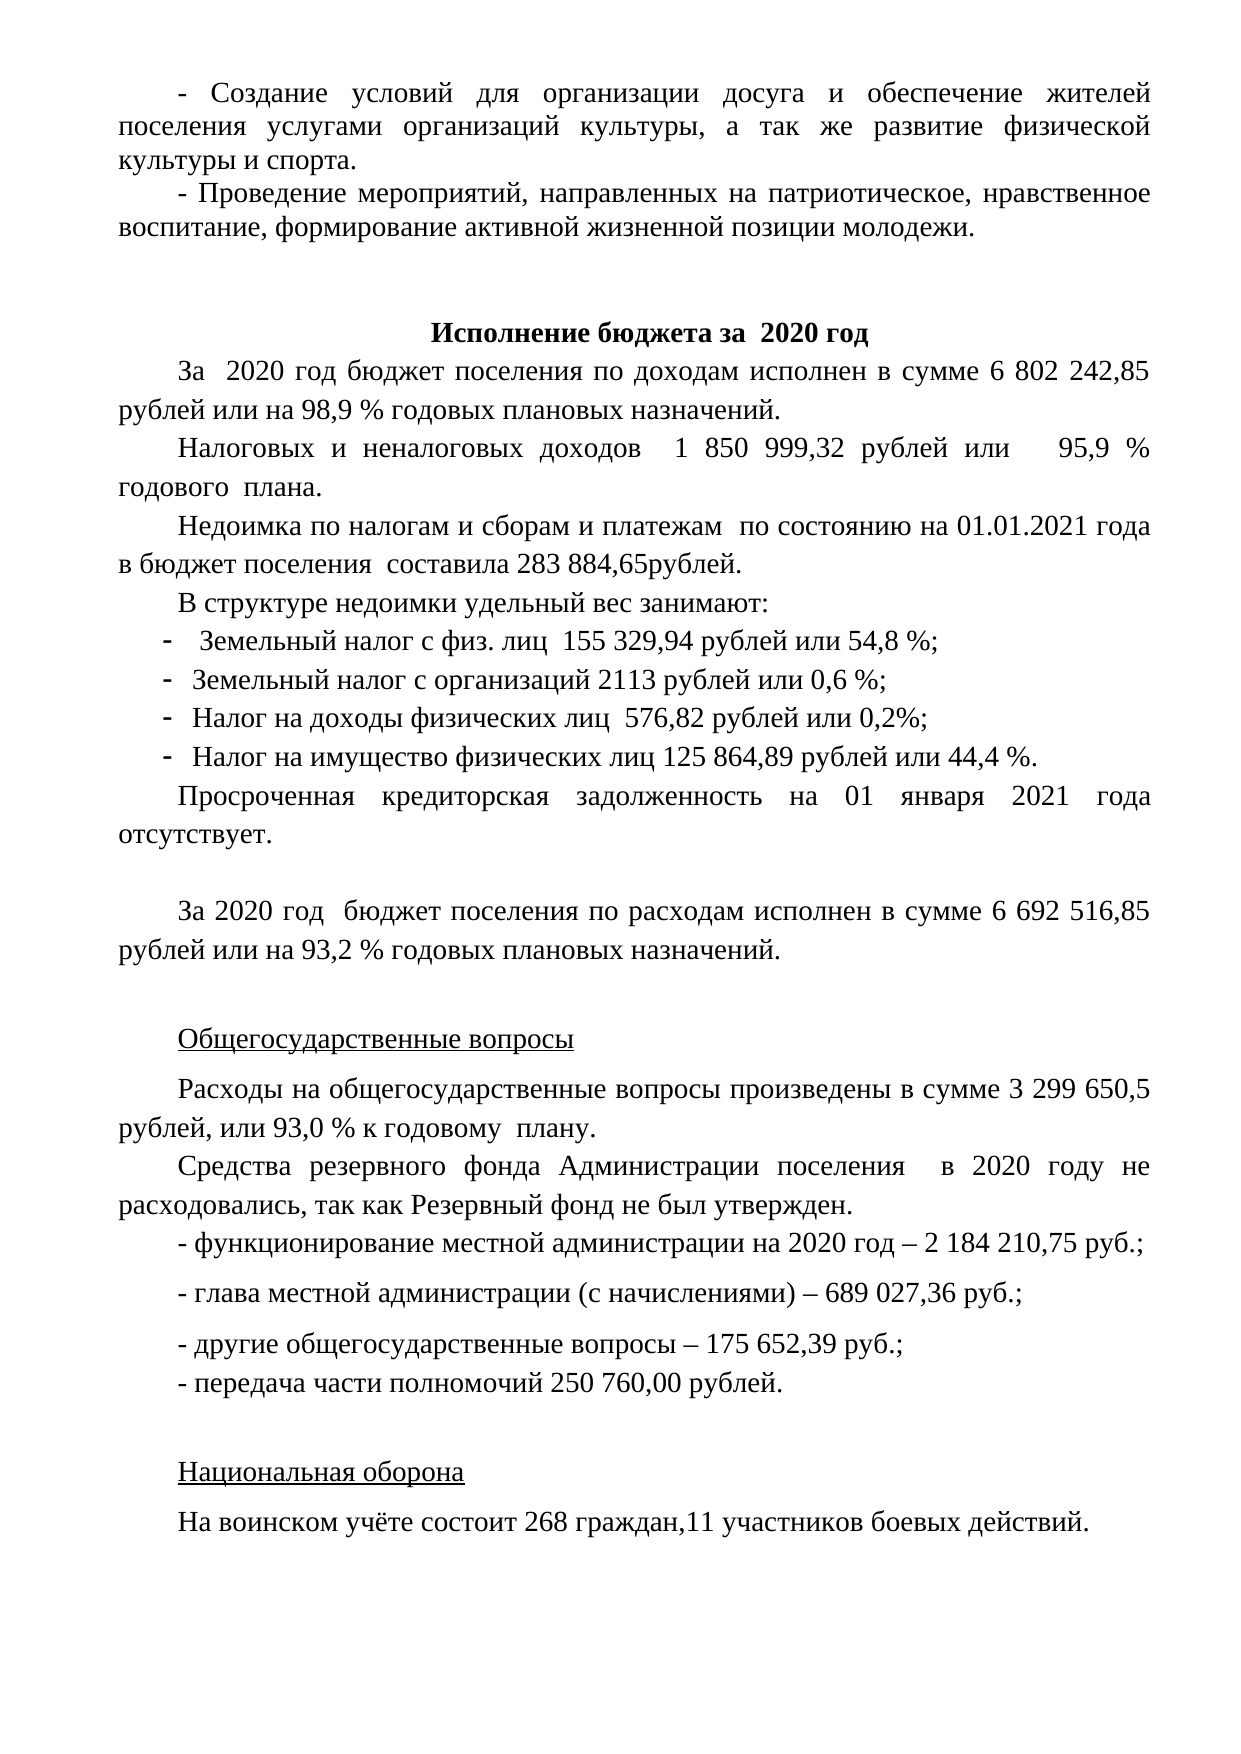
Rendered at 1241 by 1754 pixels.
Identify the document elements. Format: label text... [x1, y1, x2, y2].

list Земельный налог с организаций 2113 рублей или 0,6 %; [118, 662, 1152, 696]
list Общегосударственные вопросы [118, 1021, 1152, 1054]
text Недоимка по налогам и сборам и платежам по состоянию на 01.01.2021 года в бюджет поселения составила 283 884,65рублей. [118, 508, 1152, 580]
text В структуре недоимки удельный вес занимают: [118, 585, 1152, 618]
list Национальная оборона [118, 1454, 1152, 1487]
list - глава местной администрации (с начислениями) – 689 027,36 руб.; [118, 1276, 1152, 1309]
list Земельный налог с физ. лиц 155 329,94 рублей или 54,8 %; [118, 623, 1152, 657]
text Налоговых и неналоговых доходов 1 850 999,32 рублей или 95,9 % годового плана. [118, 431, 1152, 503]
text За 2020 год бюджет поселения по доходам исполнен в сумме 6 802 242,85 рублей или на 98,9 % годовых плановых назначений. [118, 353, 1152, 426]
list Налог на доходы физических лиц 576,82 рублей или 0,2%; [118, 701, 1152, 734]
text За 2020 год бюджет поселения по расходам исполнен в сумме 6 692 516,85 рублей или на 93,2 % годовых плановых назначений. [118, 893, 1152, 966]
text - Создание условий для организации досуга и обеспечение жителей поселения услугами организаций культуры, а так же развитие физической культуры и спорта. [118, 75, 1152, 176]
text - передача части полномочий 250 760,00 рублей. [118, 1365, 1152, 1398]
text Расходы на общегосударственные вопросы произведены в сумме 3 299 650,5 рублей, или 93,0 % к годовому плану. [118, 1071, 1152, 1143]
text - другие общегосударственные вопросы – 175 652,39 руб.; [118, 1326, 1152, 1360]
text Исполнение бюджета за 2020 год [118, 315, 1152, 348]
text Просроченная кредиторская задолженность на 01 января 2021 года отсутствует. [118, 778, 1152, 850]
text На воинском учёте состоит 268 граждан,11 участников боевых действий. [118, 1504, 1152, 1538]
text Средства резервного фонда Администрации поселения в 2020 году не расходовались, так как Резервный фонд не был утвержден. [118, 1148, 1152, 1220]
list - функционирование местной администрации на 2020 год – 2 184 210,75 руб.; [118, 1225, 1152, 1259]
text - Проведение мероприятий, направленных на патриотическое, нравственное воспитание, формирование активной жизненной позиции молодежи. [118, 176, 1152, 243]
list Налог на имущество физических лиц 125 864,89 рублей или 44,4 %. [118, 739, 1152, 773]
